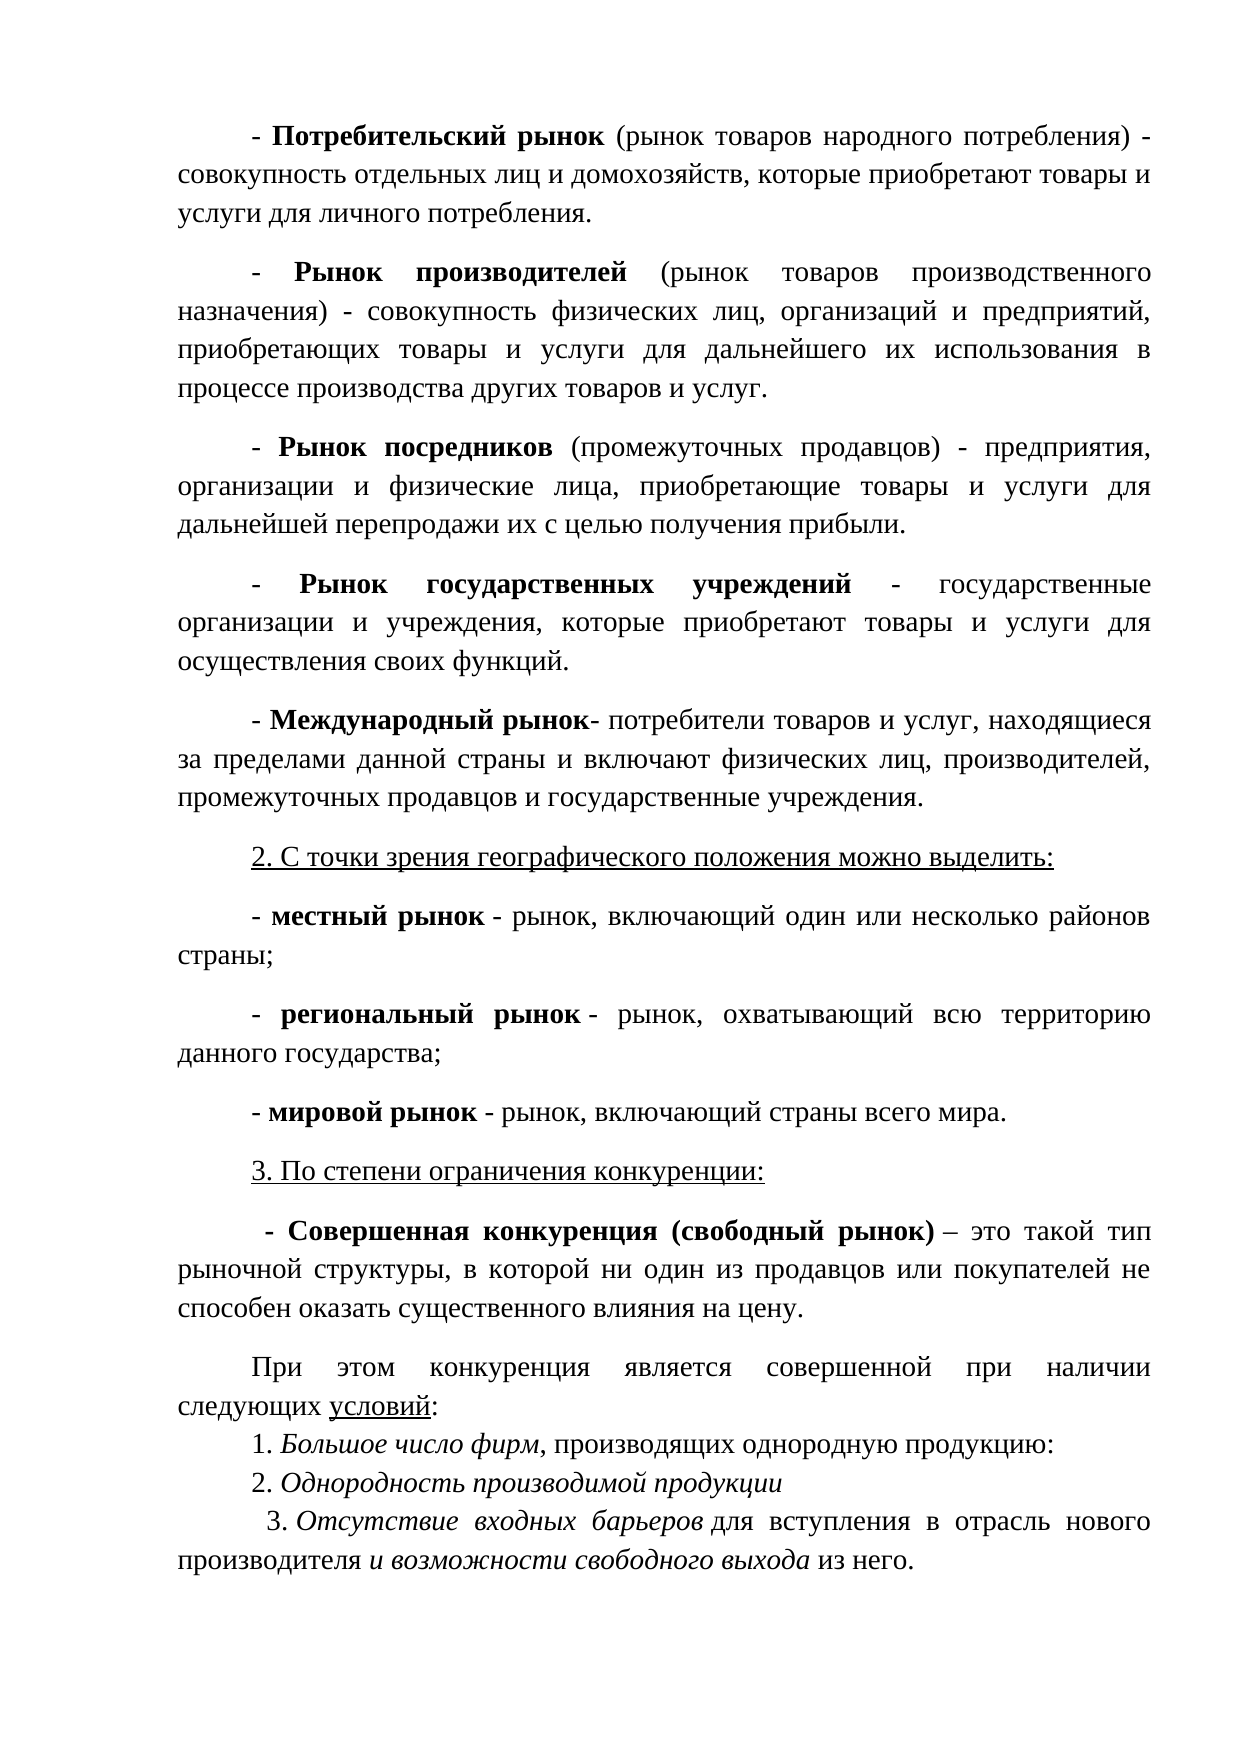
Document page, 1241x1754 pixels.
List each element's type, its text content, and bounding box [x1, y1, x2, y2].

text 3. По степени ограничения конкуренции: [177, 1153, 1152, 1187]
text 1. Большое число фирм, производящих однородную продукцию: [177, 1426, 1152, 1460]
text - Потребительский рынок (рынок товаров народного потребления) - совокупность отдельных лиц и домохозяйств, которые приобретают товары и услуги для личного потребления. [177, 118, 1152, 229]
text - региональный рынок - рынок, охватывающий всю территорию данного государства; [177, 996, 1152, 1068]
text 2. С точки зрения географического положения можно выделить: [177, 839, 1152, 872]
text - Совершенная конкуренция (свободный рынок) – это такой тип рыночной структуры, в которой ни один из продавцов или покупателей не способен оказать существенного влияния на цену. [177, 1213, 1152, 1323]
text - Рынок производителей (рынок товаров производственного назначения) - совокупность физических лиц, организаций и предприятий, приобретающих товары и услуги для дальнейшего их использования в процессе производства других товаров и услуг. [177, 254, 1152, 404]
text 2. Однородность производимой продукции [177, 1465, 1152, 1498]
text - Рынок государственных учреждений - государственные организации и учреждения, которые приобретают товары и услуги для осуществления своих функций. [177, 566, 1152, 677]
text При этом конкуренция является совершенной при наличии следующих условий: [177, 1349, 1152, 1421]
text - Международный рынок- потребители товаров и услуг, находящиеся за пределами данной страны и включают физических лиц, производителей, промежуточных продавцов и государственные учреждения. [177, 702, 1152, 813]
text - местный рынок - рынок, включающий один или несколько районов страны; [177, 898, 1152, 970]
text - Рынок посредников (промежуточных продавцов) - предприятия, организации и физические лица, приобретающие товары и услуги для дальнейшей перепродажи их с целью получения прибыли. [177, 429, 1152, 540]
text - мировой рынок - рынок, включающий страны всего мира. [177, 1094, 1152, 1128]
text 3. Отсутствие входных барьеров для вступления в отрасль нового производителя и возможности свободного выхода из него. [177, 1503, 1152, 1576]
